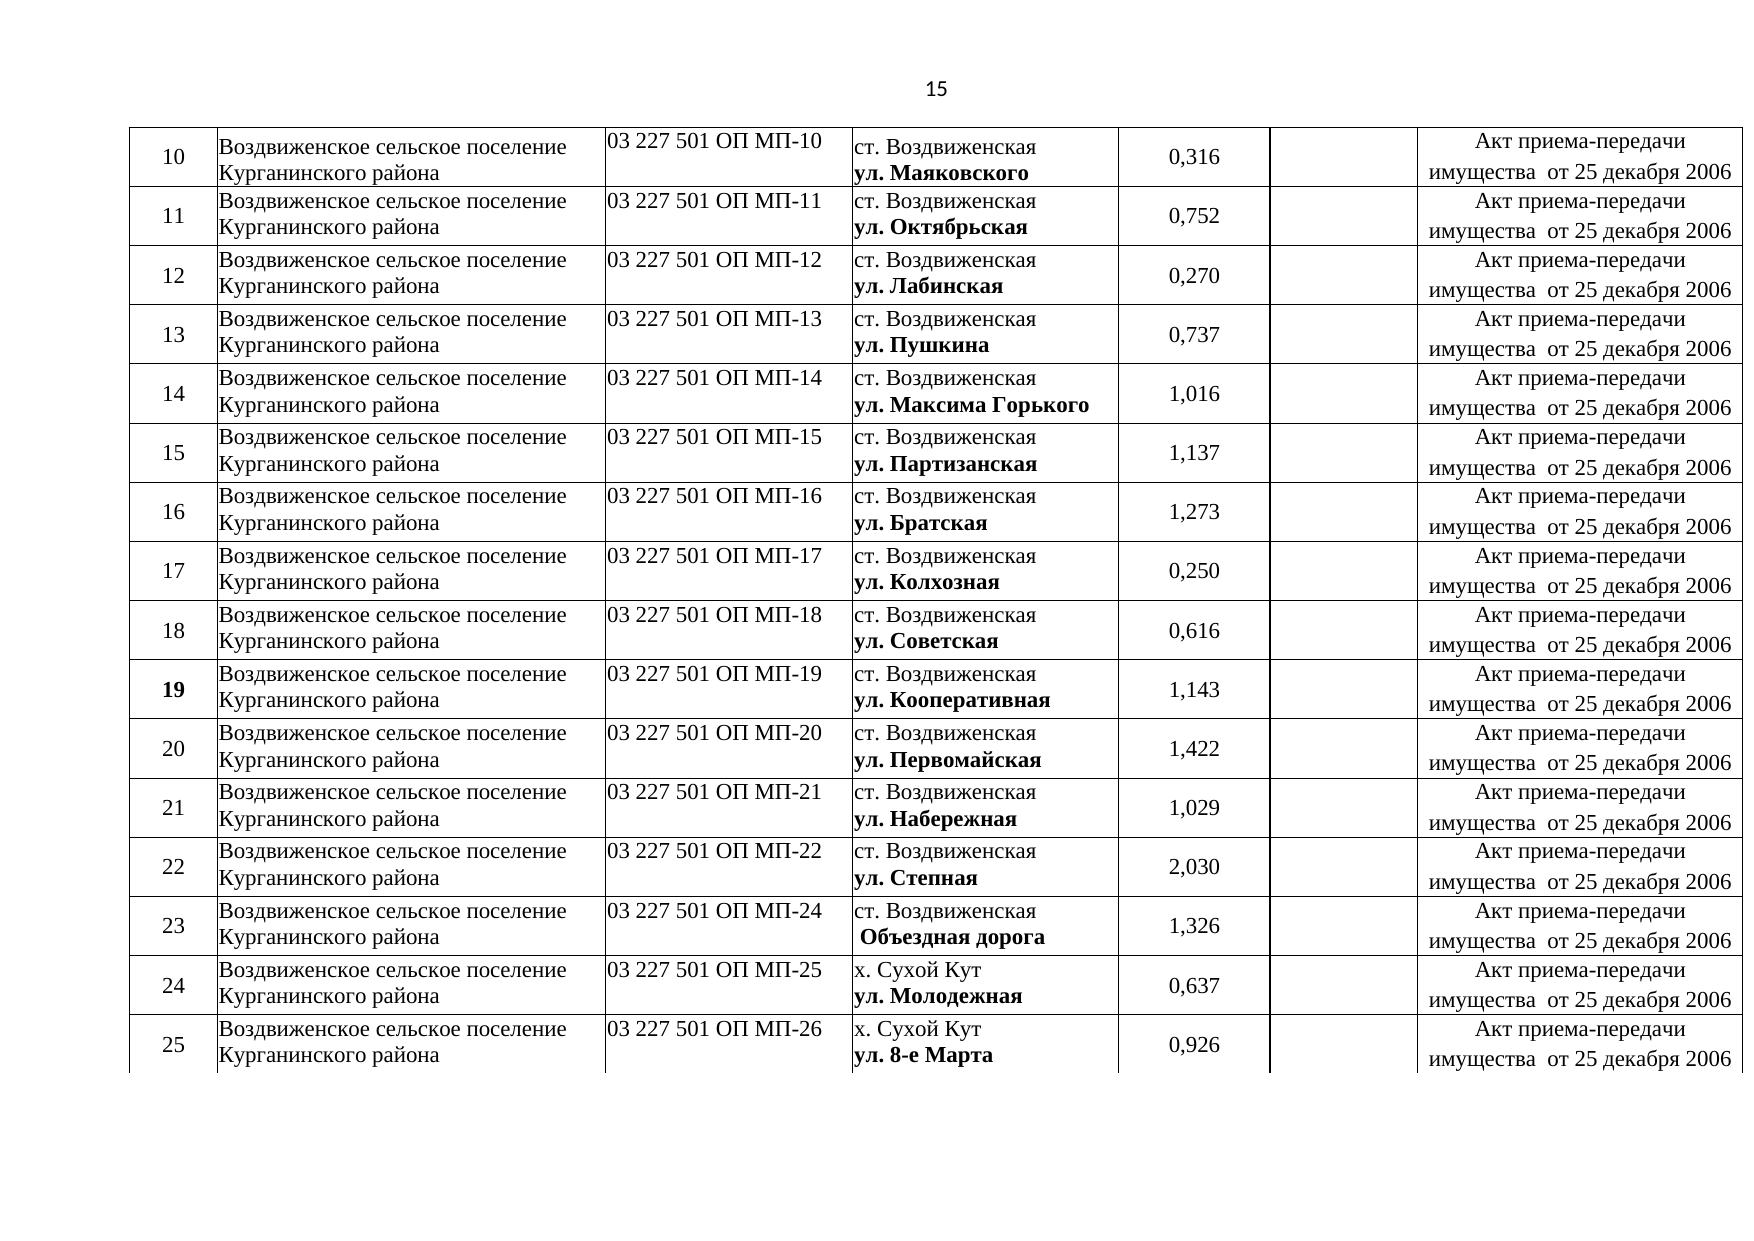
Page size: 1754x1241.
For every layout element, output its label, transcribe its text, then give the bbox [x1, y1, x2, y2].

table_cell 14 [130, 364, 217, 422]
table_cell 23 [130, 897, 217, 955]
table_cell Воздвиженское сельское поселение Курганинского района [218, 660, 605, 718]
table_cell Воздвиженское сельское поселение Курганинского района [218, 838, 605, 896]
table_cell ст. Воздвиженская ул. Кооперативная [853, 660, 1118, 718]
table_cell 0,250 [1119, 542, 1269, 600]
table_cell [1271, 897, 1417, 955]
table_cell Акт приема-передачи имущества от 25 декабря 2006 года [1418, 542, 1742, 600]
table_cell 1,326 [1119, 897, 1269, 955]
table_cell 03 227 501 ОП МП-11 [606, 187, 852, 245]
table_cell Воздвиженское сельское поселение Курганинского района [218, 246, 605, 304]
table_cell 18 [130, 601, 217, 659]
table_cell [218, 128, 605, 186]
table_cell 0,926 [1119, 1015, 1269, 1073]
table_cell Акт приема-передачи имущества от 25 декабря 2006 года [1418, 956, 1742, 1014]
table_cell 03 227 501 ОП МП-21 [606, 779, 852, 837]
table_cell 1,143 [1119, 660, 1269, 718]
table_cell 03 227 501 ОП МП-24 [606, 897, 852, 955]
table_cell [1418, 1015, 1742, 1073]
table_cell 03 227 501 ОП МП-14 [606, 364, 852, 422]
table_cell Акт приема-передачи имущества от 25 декабря 2006 года [1418, 483, 1742, 541]
table_cell [1271, 660, 1417, 718]
table_cell Воздвиженское сельское поселение Курганинского района [218, 719, 605, 777]
table_cell 1,029 [1119, 779, 1269, 837]
table_cell 16 [130, 483, 217, 541]
table_cell [1271, 1015, 1417, 1073]
table_cell ст. Воздвиженская ул. Братская [853, 483, 1118, 541]
table_cell Воздвиженское сельское поселение Курганинского района [218, 483, 605, 541]
table_cell 03 227 501 ОП МП-10 [606, 128, 852, 186]
table_cell 24 [130, 956, 217, 1014]
table_cell Акт приема-передачи имущества от 25 декабря 2006 года [1418, 779, 1742, 837]
table_cell Воздвиженское сельское поселение Курганинского района [218, 542, 605, 600]
table_cell 0,637 [1119, 956, 1269, 1014]
table_cell 13 [130, 305, 217, 363]
table_cell [1271, 779, 1417, 837]
table_cell [1271, 246, 1417, 304]
table_cell ст. Воздвиженская ул. Советская [853, 601, 1118, 659]
table_cell Акт приема-передачи имущества от 25 декабря 2006 года [1418, 246, 1742, 304]
table_cell Воздвиженское сельское поселение Курганинского района [218, 956, 605, 1014]
table_cell 15 [130, 424, 217, 482]
table_cell 03 227 501 ОП МП-12 [606, 246, 852, 304]
table_cell Акт приема-передачи имущества от 25 декабря 2006 года [1418, 364, 1742, 422]
table_cell Воздвиженское сельское поселение Курганинского района [218, 364, 605, 422]
table_cell [1271, 187, 1417, 245]
table_cell Акт приема-передачи имущества от 25 декабря 2006 года [1418, 601, 1742, 659]
table_cell [1271, 719, 1417, 777]
table_cell 10 [130, 128, 217, 186]
table_cell Воздвиженское сельское поселение Курганинского района [218, 779, 605, 837]
table_cell [1271, 601, 1417, 659]
table_cell ст. Воздвиженская ул. Партизанская [853, 424, 1118, 482]
table_cell 11 [130, 187, 217, 245]
table_cell Акт приема-передачи имущества от 25 декабря 2006 года [1418, 424, 1742, 482]
table_cell 20 [130, 719, 217, 777]
table_cell 1,422 [1119, 719, 1269, 777]
table_cell 2,030 [1119, 838, 1269, 896]
table_cell 17 [130, 542, 217, 600]
table_cell [1271, 364, 1417, 422]
table_cell Акт приема-передачи имущества от 25 декабря 2006 года [1418, 305, 1742, 363]
table_cell ст. Воздвиженская Объездная дорога [853, 897, 1118, 955]
table_cell [1271, 128, 1417, 186]
table_cell ст. Воздвиженская ул. Пушкина [853, 305, 1118, 363]
table_cell 03 227 501 ОП МП-22 [606, 838, 852, 896]
table_cell ст. Воздвиженская ул. Лабинская [853, 246, 1118, 304]
table_cell 03 227 501 ОП МП-20 [606, 719, 852, 777]
table_cell ст. Воздвиженская ул. Колхозная [853, 542, 1118, 600]
table_cell Воздвиженское сельское поселение Курганинского района [218, 187, 605, 245]
table_cell Воздвиженское сельское поселение Курганинского района [218, 424, 605, 482]
table_cell 03 227 501 ОП МП-25 [606, 956, 852, 1014]
table_cell 1,016 [1119, 364, 1269, 422]
table_cell 03 227 501 ОП МП-19 [606, 660, 852, 718]
table_cell ст. Воздвиженская ул. Степная [853, 838, 1118, 896]
table_cell Воздвиженское сельское поселение Курганинского района [218, 897, 605, 955]
table_cell [1271, 542, 1417, 600]
table_cell 0,616 [1119, 601, 1269, 659]
table_cell [1271, 956, 1417, 1014]
table_cell 22 [130, 838, 217, 896]
table_cell Акт приема-передачи имущества от 25 декабря 2006 года [1418, 897, 1742, 955]
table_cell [1418, 128, 1742, 186]
table_cell 03 227 501 ОП МП-16 [606, 483, 852, 541]
table_cell 1,273 [1119, 483, 1269, 541]
table_cell ст. Воздвиженская ул. Октябрьская [853, 187, 1118, 245]
table_cell 0,737 [1119, 305, 1269, 363]
table_cell Акт приема-передачи имущества от 25 декабря 2006 года [1418, 660, 1742, 718]
table_cell 03 227 501 ОП МП-17 [606, 542, 852, 600]
table_cell 19 [130, 660, 217, 718]
table_cell х. Сухой Кут ул. Молодежная [853, 956, 1118, 1014]
table_cell 21 [130, 779, 217, 837]
table_cell 1,137 [1119, 424, 1269, 482]
table_cell Акт приема-передачи имущества от 25 декабря 2006 года [1418, 187, 1742, 245]
table_cell 03 227 501 ОП МП-18 [606, 601, 852, 659]
table_cell [1271, 424, 1417, 482]
table_cell 0,270 [1119, 246, 1269, 304]
table_cell Воздвиженское сельское поселение Курганинского района [218, 601, 605, 659]
table_cell Воздвиженское сельское поселение Курганинского района [218, 305, 605, 363]
table_cell 03 227 501 ОП МП-13 [606, 305, 852, 363]
table_cell 12 [130, 246, 217, 304]
table_cell ст. Воздвиженская ул. Максима Горького [853, 364, 1118, 422]
table_cell ст. Воздвиженская ул. Первомайская [853, 719, 1118, 777]
table_cell Акт приема-передачи имущества от 25 декабря 2006 года [1418, 838, 1742, 896]
table_cell Акт приема-передачи имущества от 25 декабря 2006 года [1418, 719, 1742, 777]
table_cell ст. Воздвиженская ул. Маяковского [853, 128, 1118, 186]
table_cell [218, 1015, 605, 1073]
table_cell 0,752 [1119, 187, 1269, 245]
table_cell [1271, 483, 1417, 541]
table_cell [1271, 838, 1417, 896]
table_cell ст. Воздвиженская ул. Набережная [853, 779, 1118, 837]
table_cell 0,316 [1119, 128, 1269, 186]
table_cell 03 227 501 ОП МП-26 [606, 1015, 852, 1073]
table_cell [1271, 305, 1417, 363]
table_cell 25 [130, 1015, 217, 1073]
table_cell х. Сухой Кут ул. 8-е Марта [853, 1015, 1118, 1073]
table_cell 03 227 501 ОП МП-15 [606, 424, 852, 482]
